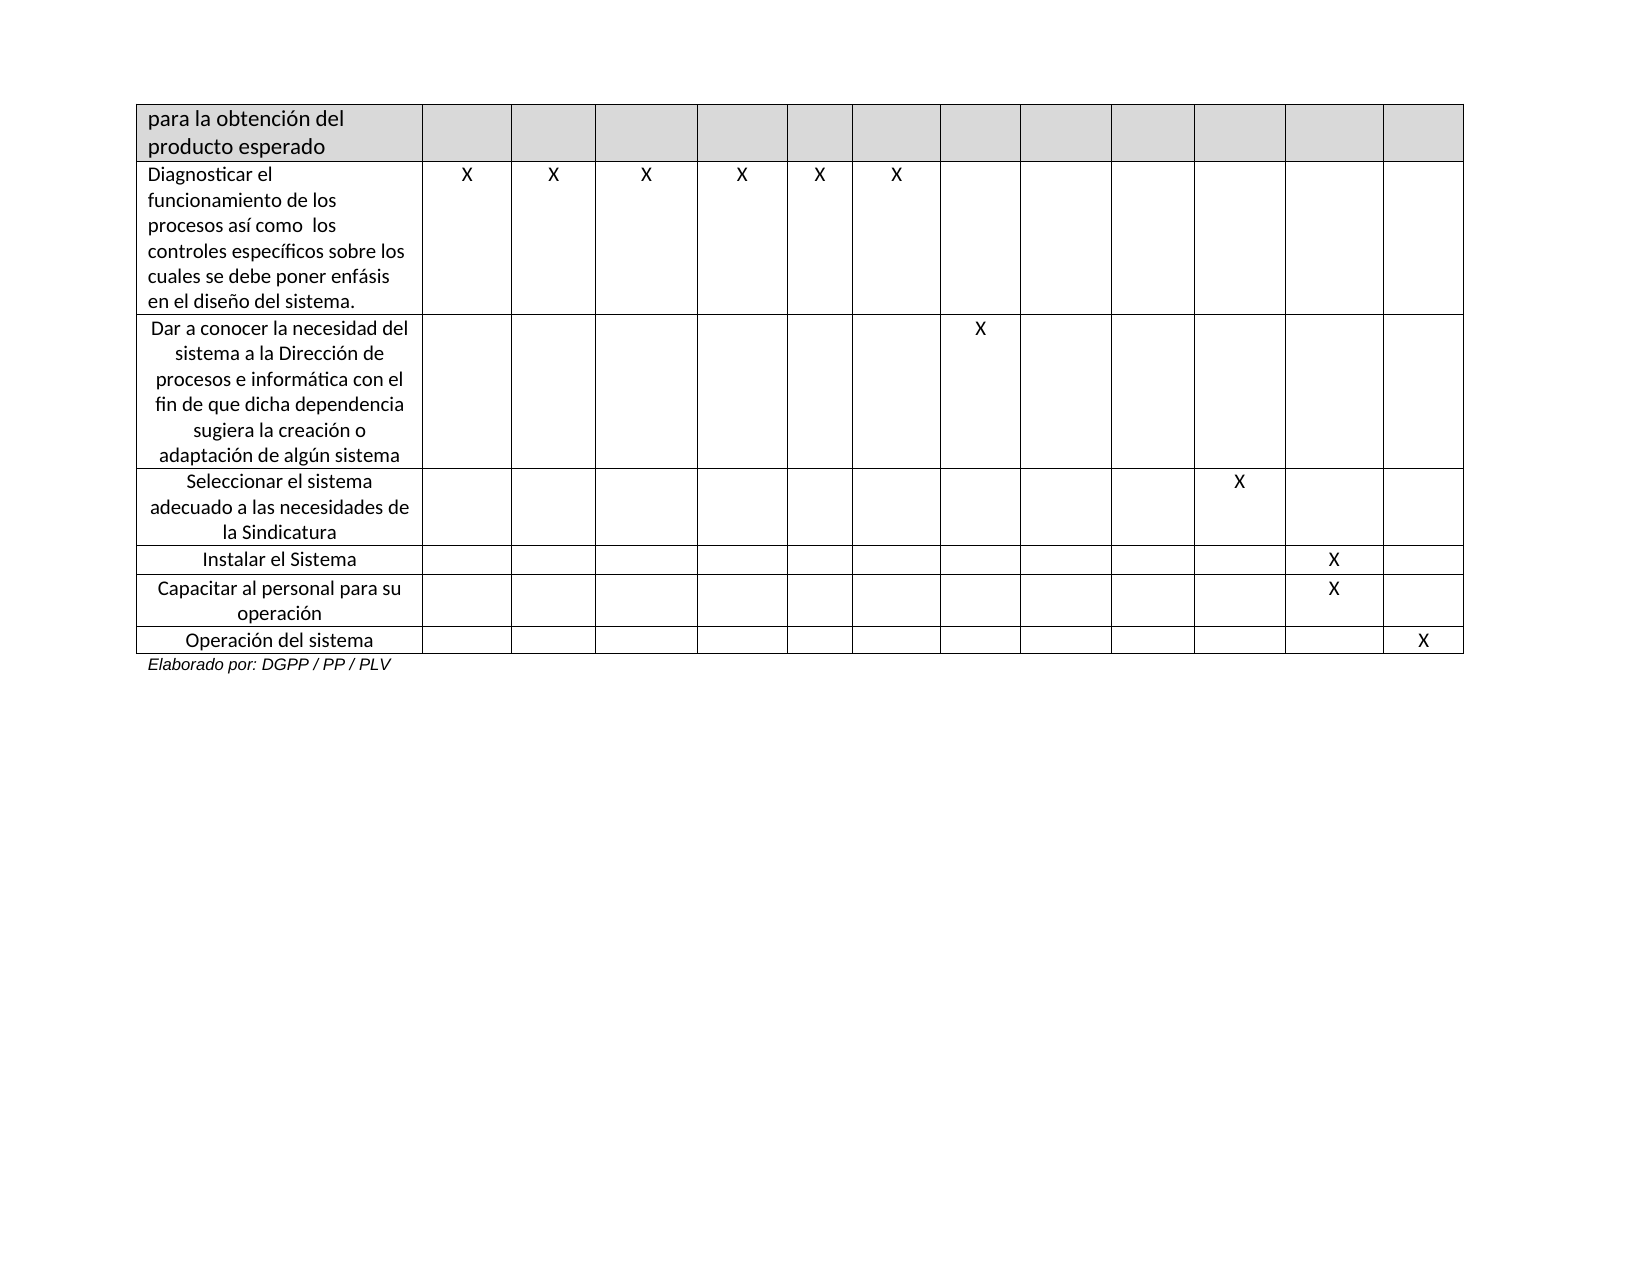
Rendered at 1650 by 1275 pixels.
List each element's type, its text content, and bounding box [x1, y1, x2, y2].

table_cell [137, 105, 422, 161]
table_cell AGS [1021, 105, 1111, 161]
table_cell [1384, 575, 1463, 626]
table_cell X [1384, 627, 1463, 653]
table_cell [512, 546, 595, 574]
table_cell [596, 575, 697, 626]
table_cell X [698, 162, 787, 314]
table_cell [423, 315, 511, 468]
table_cell [1195, 627, 1285, 653]
table_cell [853, 575, 940, 626]
table_cell [941, 469, 1020, 545]
table_cell [1021, 162, 1111, 314]
table_cell OCT [1195, 105, 1285, 161]
table_cell [788, 546, 852, 574]
table_cell [423, 627, 511, 653]
table_cell [1021, 575, 1111, 626]
table_cell [512, 469, 595, 545]
table_cell [788, 315, 852, 468]
table_cell [1195, 546, 1285, 574]
table_cell [596, 546, 697, 574]
table_cell X [1286, 575, 1383, 626]
table_cell X [1286, 546, 1383, 574]
table_cell [512, 627, 595, 653]
table_cell [1286, 162, 1383, 314]
table_cell [1286, 469, 1383, 545]
table_cell [1112, 162, 1194, 314]
table_cell [853, 315, 940, 468]
table_cell [1021, 315, 1111, 468]
table_cell MAR [596, 105, 697, 161]
table_cell [1286, 315, 1383, 468]
table_cell [941, 627, 1020, 653]
table_cell [698, 546, 787, 574]
table_cell DIC [1384, 105, 1463, 161]
table_cell X [941, 315, 1020, 468]
table_cell [512, 575, 595, 626]
table_cell [853, 469, 940, 545]
table_cell [1021, 469, 1111, 545]
table_cell [1384, 546, 1463, 574]
table_cell SEP [1112, 105, 1194, 161]
table_cell [853, 627, 940, 653]
table_cell JUL [941, 105, 1020, 161]
table_cell [941, 546, 1020, 574]
table_cell ENE [423, 105, 511, 161]
table_cell X [853, 162, 940, 314]
table_cell [788, 469, 852, 545]
table_cell [596, 315, 697, 468]
table_cell [596, 627, 697, 653]
table_cell [698, 315, 787, 468]
table_cell [941, 162, 1020, 314]
table_cell [423, 546, 511, 574]
table_cell Diagnosticar el funcionamiento de los procesos así como los controles específicos sobre los cuales se debe poner enfásis en el diseño del sistema. [137, 162, 422, 314]
table_cell [423, 469, 511, 545]
table_cell [853, 546, 940, 574]
table_cell X [512, 162, 595, 314]
table_cell [788, 575, 852, 626]
table_cell [512, 315, 595, 468]
table_cell X [788, 162, 852, 314]
table_cell Seleccionar el sistema adecuado a las necesidades de la Sindicatura [137, 469, 422, 545]
table_cell [698, 575, 787, 626]
table_cell [1021, 546, 1111, 574]
table_cell [1112, 315, 1194, 468]
table_cell [698, 469, 787, 545]
table_cell JUN [853, 105, 940, 161]
table_cell [1195, 575, 1285, 626]
table_cell Instalar el Sistema [137, 546, 422, 574]
text Elaborado por: DGPP / PP / PLV [148, 654, 1502, 673]
table_cell [1286, 627, 1383, 653]
table_cell [1112, 469, 1194, 545]
table_cell [1195, 315, 1285, 468]
table_cell Capacitar al personal para su operación [137, 575, 422, 626]
table_cell NOV [1286, 105, 1383, 161]
table_cell [1112, 546, 1194, 574]
table_cell [1195, 162, 1285, 314]
table_cell X [1195, 469, 1285, 545]
table_cell MAY [788, 105, 852, 161]
table_cell Operación del sistema [137, 627, 422, 653]
table_cell [1021, 627, 1111, 653]
table_cell [1112, 575, 1194, 626]
table_cell FEB [512, 105, 595, 161]
table_cell [423, 575, 511, 626]
table_cell [596, 469, 697, 545]
table_cell X [596, 162, 697, 314]
table_cell [788, 627, 852, 653]
table_cell [1384, 315, 1463, 468]
table_cell Dar a conocer la necesidad del sistema a la Dirección de procesos e informática con el fin de que dicha dependencia sugiera la creación o adaptación de algún sistema [137, 315, 422, 468]
table_cell [1112, 627, 1194, 653]
table_cell [941, 575, 1020, 626]
table_cell [698, 627, 787, 653]
table_cell [1384, 469, 1463, 545]
table_cell X [423, 162, 511, 314]
table_cell [1384, 162, 1463, 314]
table_cell ABR [698, 105, 787, 161]
